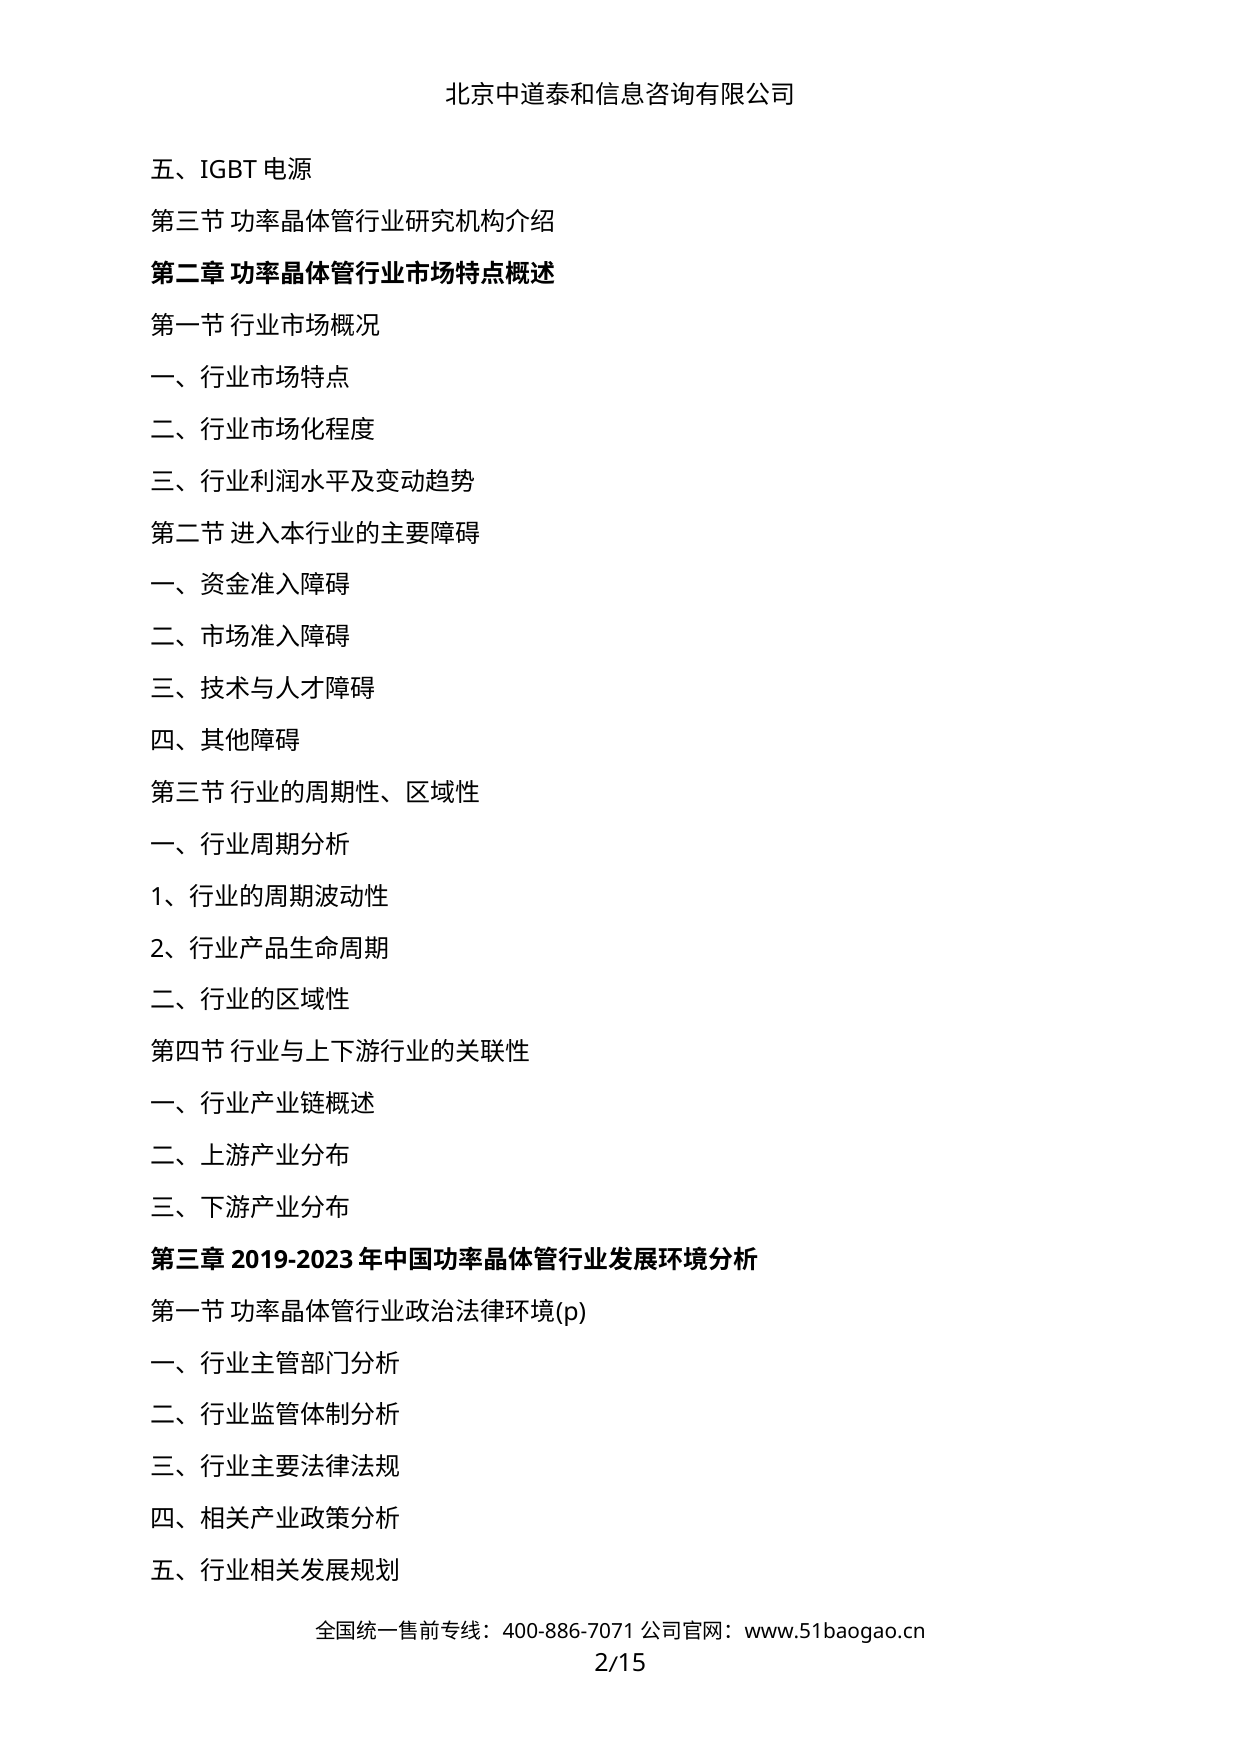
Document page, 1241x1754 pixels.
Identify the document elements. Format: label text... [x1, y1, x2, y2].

text 五、IGBT电源 [150, 150, 1090, 186]
text 三、行业利润水平及变动趋势 [150, 461, 1090, 497]
text 二、行业的区域性 [150, 980, 1090, 1016]
text 第一节 功率晶体管行业政治法律环境(p) [150, 1291, 1090, 1327]
text 三、下游产业分布 [150, 1187, 1090, 1224]
text 三、技术与人才障碍 [150, 669, 1090, 705]
text 二、行业监管体制分析 [150, 1395, 1090, 1431]
text 四、其他障碍 [150, 721, 1090, 757]
text 第三节 功率晶体管行业研究机构介绍 [150, 202, 1090, 238]
text 一、资金准入障碍 [150, 565, 1090, 601]
text 第一节 行业市场概况 [150, 306, 1090, 342]
text 五、行业相关发展规划 [150, 1551, 1090, 1587]
text 1、行业的周期波动性 [150, 876, 1090, 912]
text 第四节 行业与上下游行业的关联性 [150, 1032, 1090, 1068]
text 一、行业主管部门分析 [150, 1343, 1090, 1379]
text 第三节 行业的周期性、区域性 [150, 772, 1090, 809]
text 一、行业市场特点 [150, 357, 1090, 394]
text 二、上游产业分布 [150, 1136, 1090, 1172]
text 二、市场准入障碍 [150, 617, 1090, 653]
text 第二章 功率晶体管行业市场特点概述 [150, 254, 1090, 290]
text 2、行业产品生命周期 [150, 928, 1090, 964]
text 第二节 进入本行业的主要障碍 [150, 513, 1090, 549]
text 一、行业周期分析 [150, 824, 1090, 861]
text 一、行业产业链概述 [150, 1084, 1090, 1120]
text 四、相关产业政策分析 [150, 1499, 1090, 1535]
text 三、行业主要法律法规 [150, 1447, 1090, 1483]
text 二、行业市场化程度 [150, 409, 1090, 446]
text 第三章 2019-2023年中国功率晶体管行业发展环境分析 [150, 1239, 1090, 1276]
